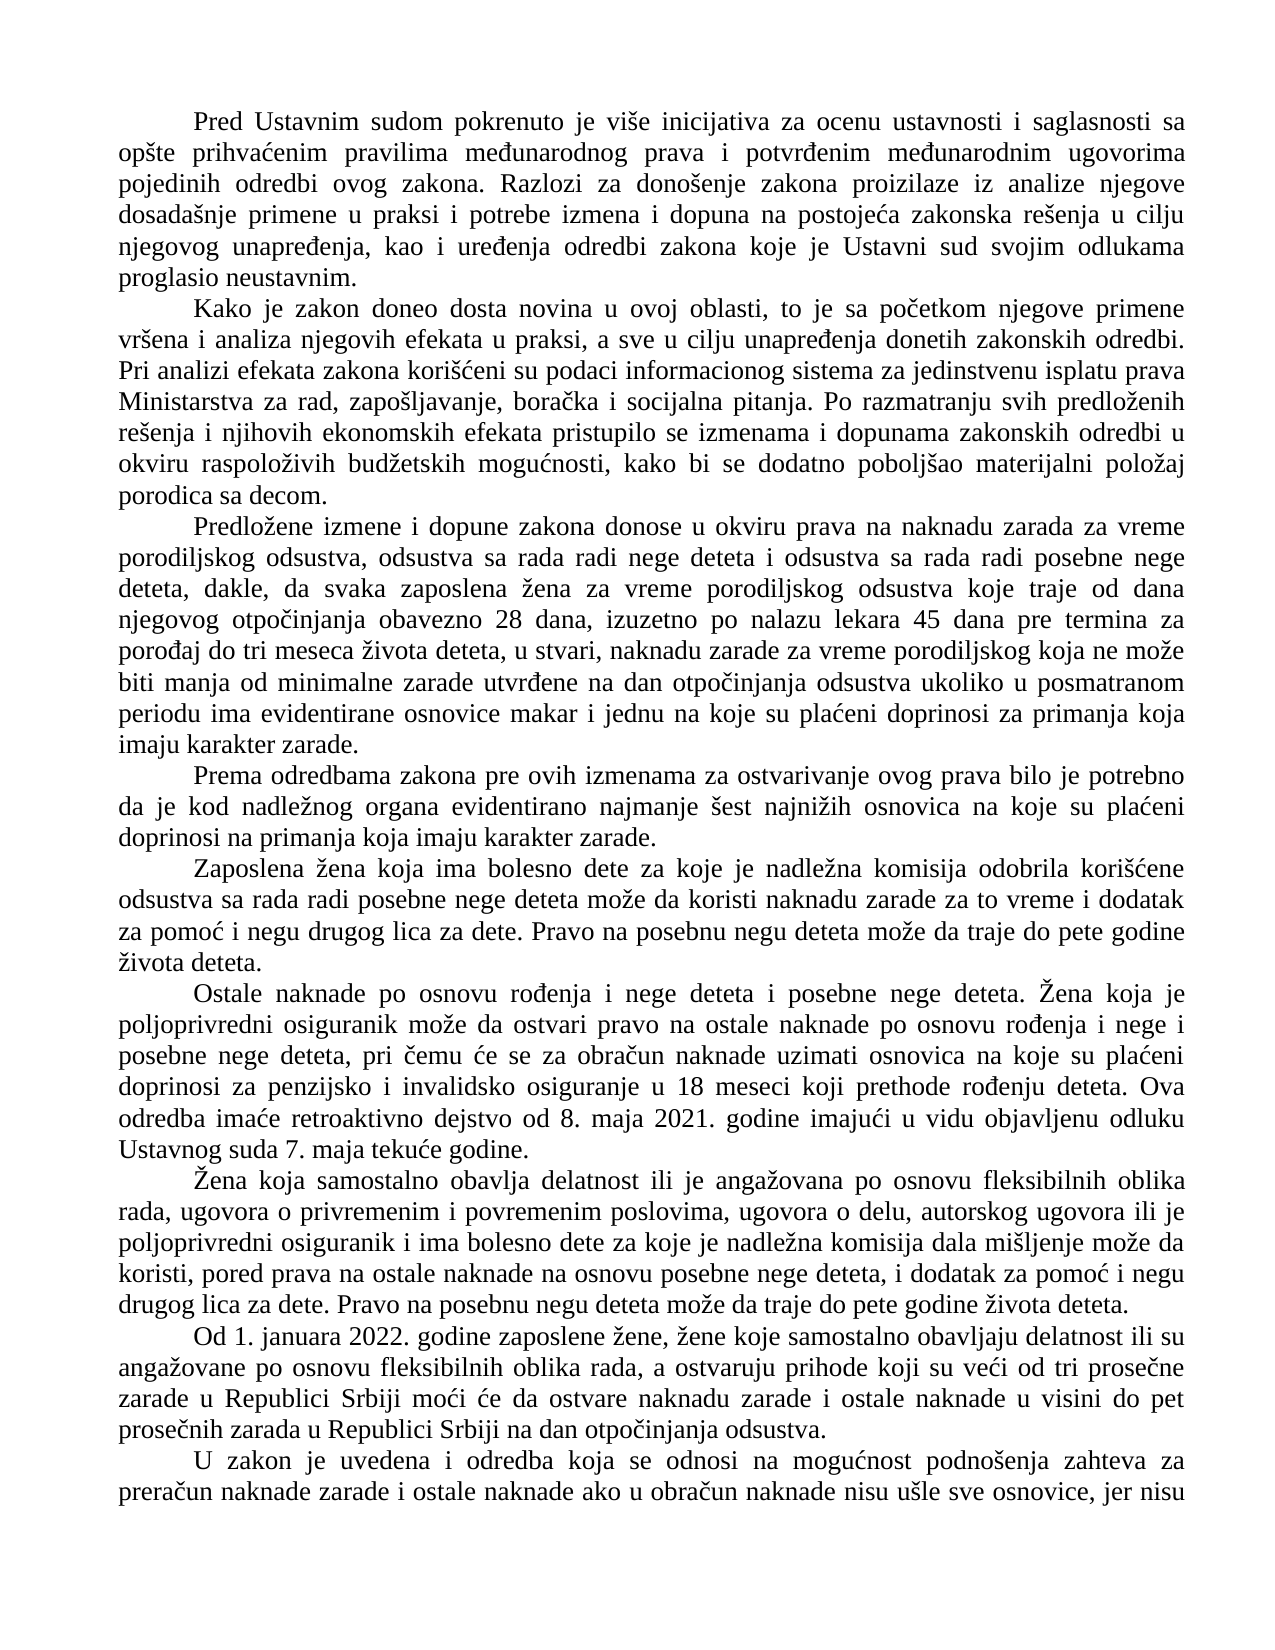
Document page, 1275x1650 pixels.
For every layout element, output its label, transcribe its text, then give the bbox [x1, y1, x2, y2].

text Kako je zakon doneo dosta novina u ovoj oblasti, to je sa početkom njegove primene vršena i analiza njegovih efekata u praksi, a sve u cilju unapređenja donetih zakonskih odredbi. Pri analizi efekata zakona korišćeni su podaci informacionog sistema za jedinstvenu isplatu prava Ministarstva za rad, zapošljavanje, boračka i socijalna pitanja. Po razmatranju svih predloženih rešenja i njihovih ekonomskih efekata pristupilo se izmenama i dopunama zakonskih odredbi u okviru raspoloživih budžetskih mogućnosti, kako bi se dodatno poboljšao materijalni položaj porodica sa decom. [118, 292, 1186, 510]
text Žena koja samostalno obavlja delatnost ili je angažovana po osnovu fleksibilnih oblika rada, ugovora o privremenim i povremenim poslovima, ugovora o delu, autorskog ugovora ili je poljoprivredni osiguranik i ima bolesno dete za koje je nadležna komisija dala mišljenje može da koristi, pored prava na ostale naknade na osnovu posebne nege deteta, i dodatak za pomoć i negu drugog lica za dete. Pravo na posebnu negu deteta može da traje do pete godine života deteta. [118, 1164, 1186, 1320]
text Ostale naknade po osnovu rođenja i nege deteta i posebne nege deteta. Žena koja je poljoprivredni osiguranik može da ostvari pravo na ostale naknade po osnovu rođenja i nege i posebne nege deteta, pri čemu će se za obračun naknade uzimati osnovica na koje su plaćeni doprinosi za penzijsko i invalidsko osiguranje u 18 meseci koji prethode rođenju deteta. Ova odredba imaće retroaktivno dejstvo od 8. maja 2021. godine imajući u vidu objavljenu odluku Ustavnog suda 7. maja tekuće godine. [118, 977, 1186, 1164]
text Pred Ustavnim sudom pokrenuto je više inicijativa za ocenu ustavnosti i saglasnosti sa opšte prihvaćenim pravilima međunarodnog prava i potvrđenim međunarodnim ugovorima pojedinih odredbi ovog zakona. Razlozi za donošenje zakona proizilaze iz analize njegove dosadašnje primene u praksi i potrebe izmena i dopuna na postojeća zakonska rešenja u cilju njegovog unapređenja, kao i uređenja odredbi zakona koje je Ustavni sud svojim odlukama proglasio neustavnim. [118, 105, 1186, 292]
text Prema odredbama zakona pre ovih izmenama za ostvarivanje ovog prava bilo je potrebno da je kod nadležnog organa evidentirano najmanje šest najnižih osnovica na koje su plaćeni doprinosi na primanja koja imaju karakter zarade. [118, 759, 1186, 852]
text Predložene izmene i dopune zakona donose u okviru prava na naknadu zarada za vreme porodiljskog odsustva, odsustva sa rada radi nege deteta i odsustva sa rada radi posebne nege deteta, dakle, da svaka zaposlena žena za vreme porodiljskog odsustva koje traje od dana njegovog otpočinjanja obavezno 28 dana, izuzetno po nalazu lekara 45 dana pre termina za porođaj do tri meseca života deteta, u stvari, naknadu zarade za vreme porodiljskog koja ne može biti manja od minimalne zarade utvrđene na dan otpočinjanja odsustva ukoliko u posmatranom periodu ima evidentirane osnovice makar i jednu na koje su plaćeni doprinosi za primanja koja imaju karakter zarade. [118, 510, 1186, 759]
text Od 1. januara 2022. godine zaposlene žene, žene koje samostalno obavljaju delatnost ili su angažovane po osnovu fleksibilnih oblika rada, a ostvaruju prihode koji su veći od tri prosečne zarade u Republici Srbiji moći će da ostvare naknadu zarade i ostale naknade u visini do pet prosečnih zarada u Republici Srbiji na dan otpočinjanja odsustva. [118, 1320, 1186, 1444]
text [118, 1444, 1186, 1507]
text Zaposlena žena koja ima bolesno dete za koje je nadležna komisija odobrila korišćene odsustva sa rada radi posebne nege deteta može da koristi naknadu zarade za to vreme i dodatak za pomoć i negu drugog lica za dete. Pravo na posebnu negu deteta može da traje do pete godine života deteta. [118, 852, 1186, 977]
